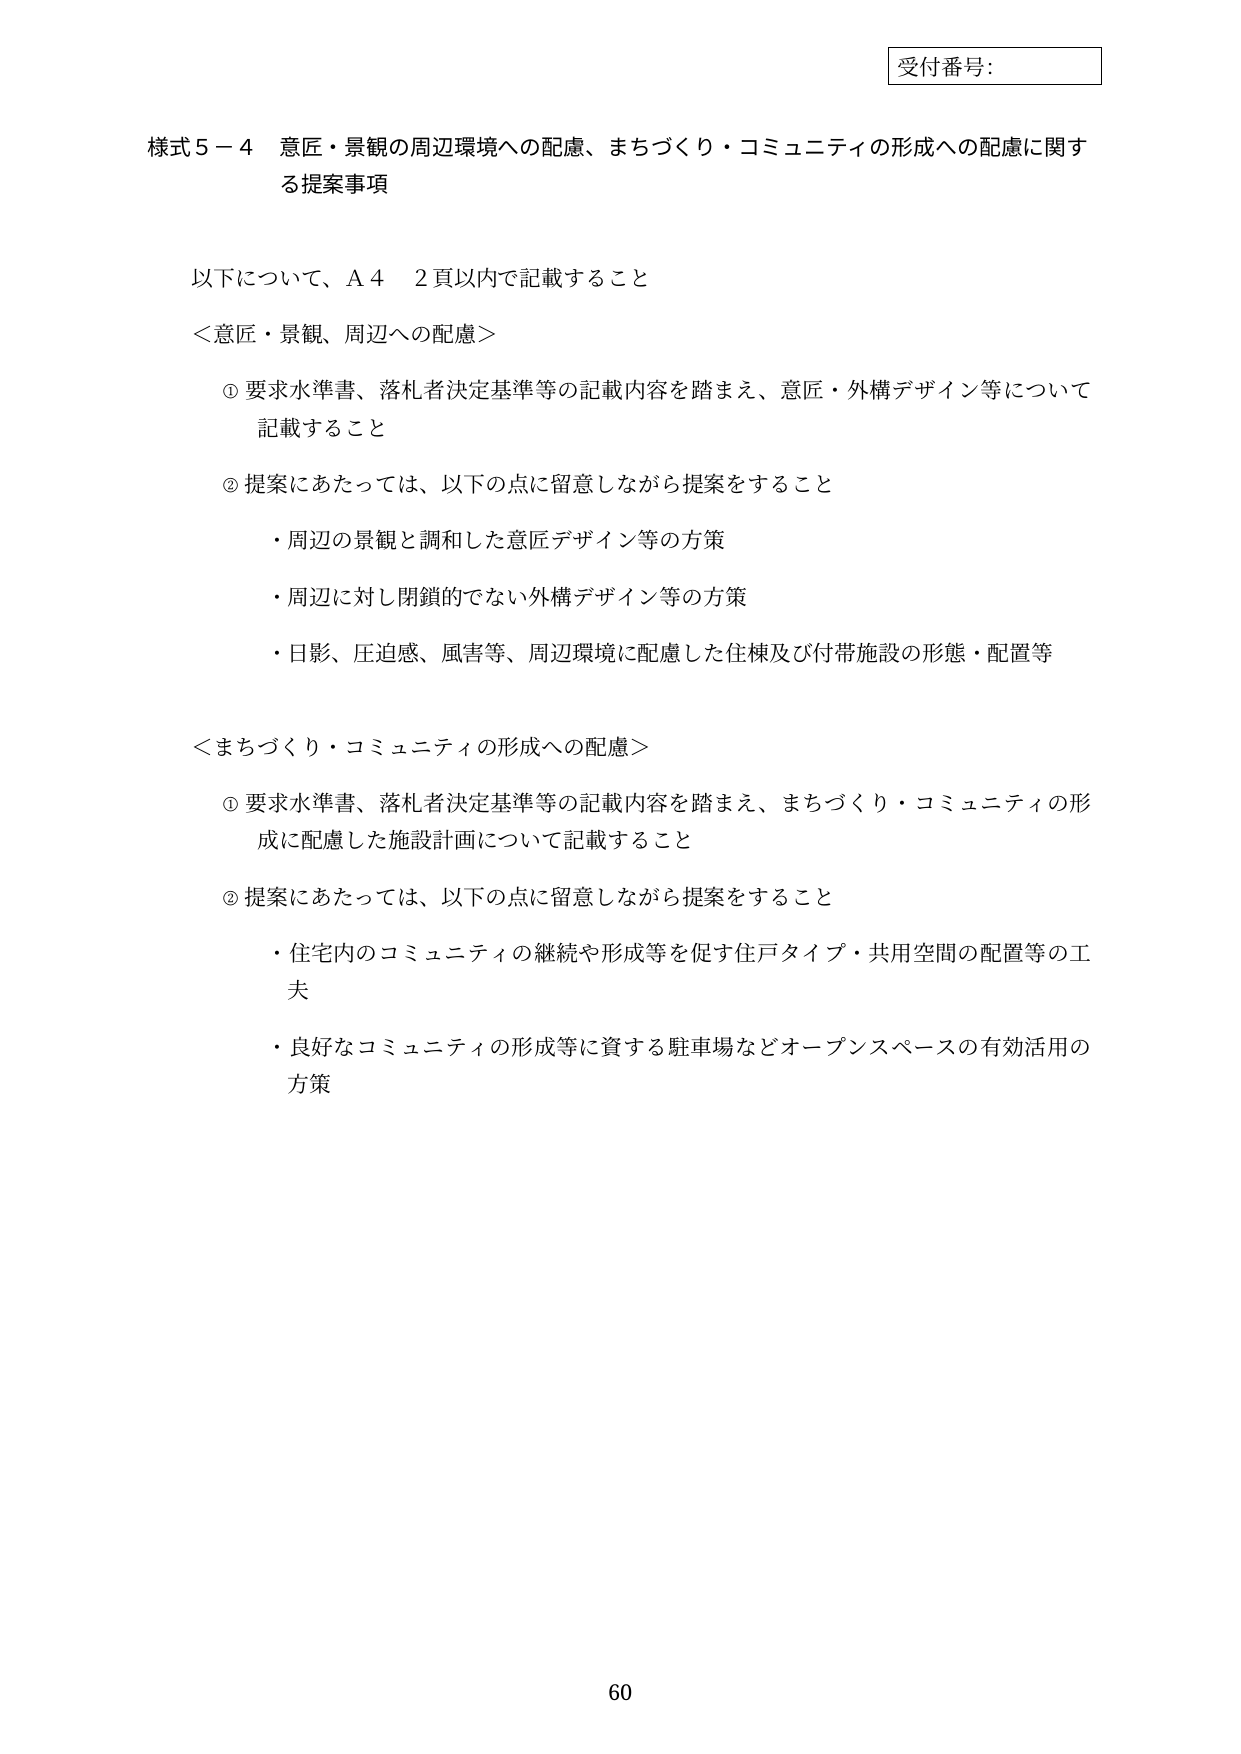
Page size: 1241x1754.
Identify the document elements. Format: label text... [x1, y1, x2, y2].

subtitle 様式５－４ 意匠・景観の周辺環境への配慮、まちづくり・コミュニティの形成への配慮に関する提案事項 [148, 127, 1092, 202]
text ・住宅内のコミュニティの継続や形成等を促す住戸タイプ・共用空間の配置等の工夫 [222, 933, 1092, 1008]
text ① 要求水準書、落札者決定基準等の記載内容を踏まえ、まちづくり・コミュニティの形成に配慮した施設計画について記載すること [222, 783, 1092, 858]
text ・周辺に対し閉鎖的でない外構デザイン等の方策 [222, 577, 1092, 614]
text ＜まちづくり・コミュニティの形成への配慮＞ [148, 727, 1092, 764]
text ・良好なコミュニティの形成等に資する駐車場などオープンスペースの有効活用の方策 [222, 1027, 1092, 1102]
text 以下について、Ａ４ ２頁以内で記載すること [148, 258, 1092, 296]
text ① 要求水準書、落札者決定基準等の記載内容を踏まえ、意匠・外構デザイン等について記載すること [222, 371, 1092, 446]
text ② 提案にあたっては、以下の点に留意しながら提案をすること [222, 464, 1092, 502]
text ・周辺の景観と調和した意匠デザイン等の方策 [222, 521, 1092, 558]
text ・日影、圧迫感、風害等、周辺環境に配慮した住棟及び付帯施設の形態・配置等 [222, 633, 1092, 671]
text ＜意匠・景観、周辺への配慮＞ [148, 314, 1092, 352]
text ② 提案にあたっては、以下の点に留意しながら提案をすること [222, 877, 1092, 914]
